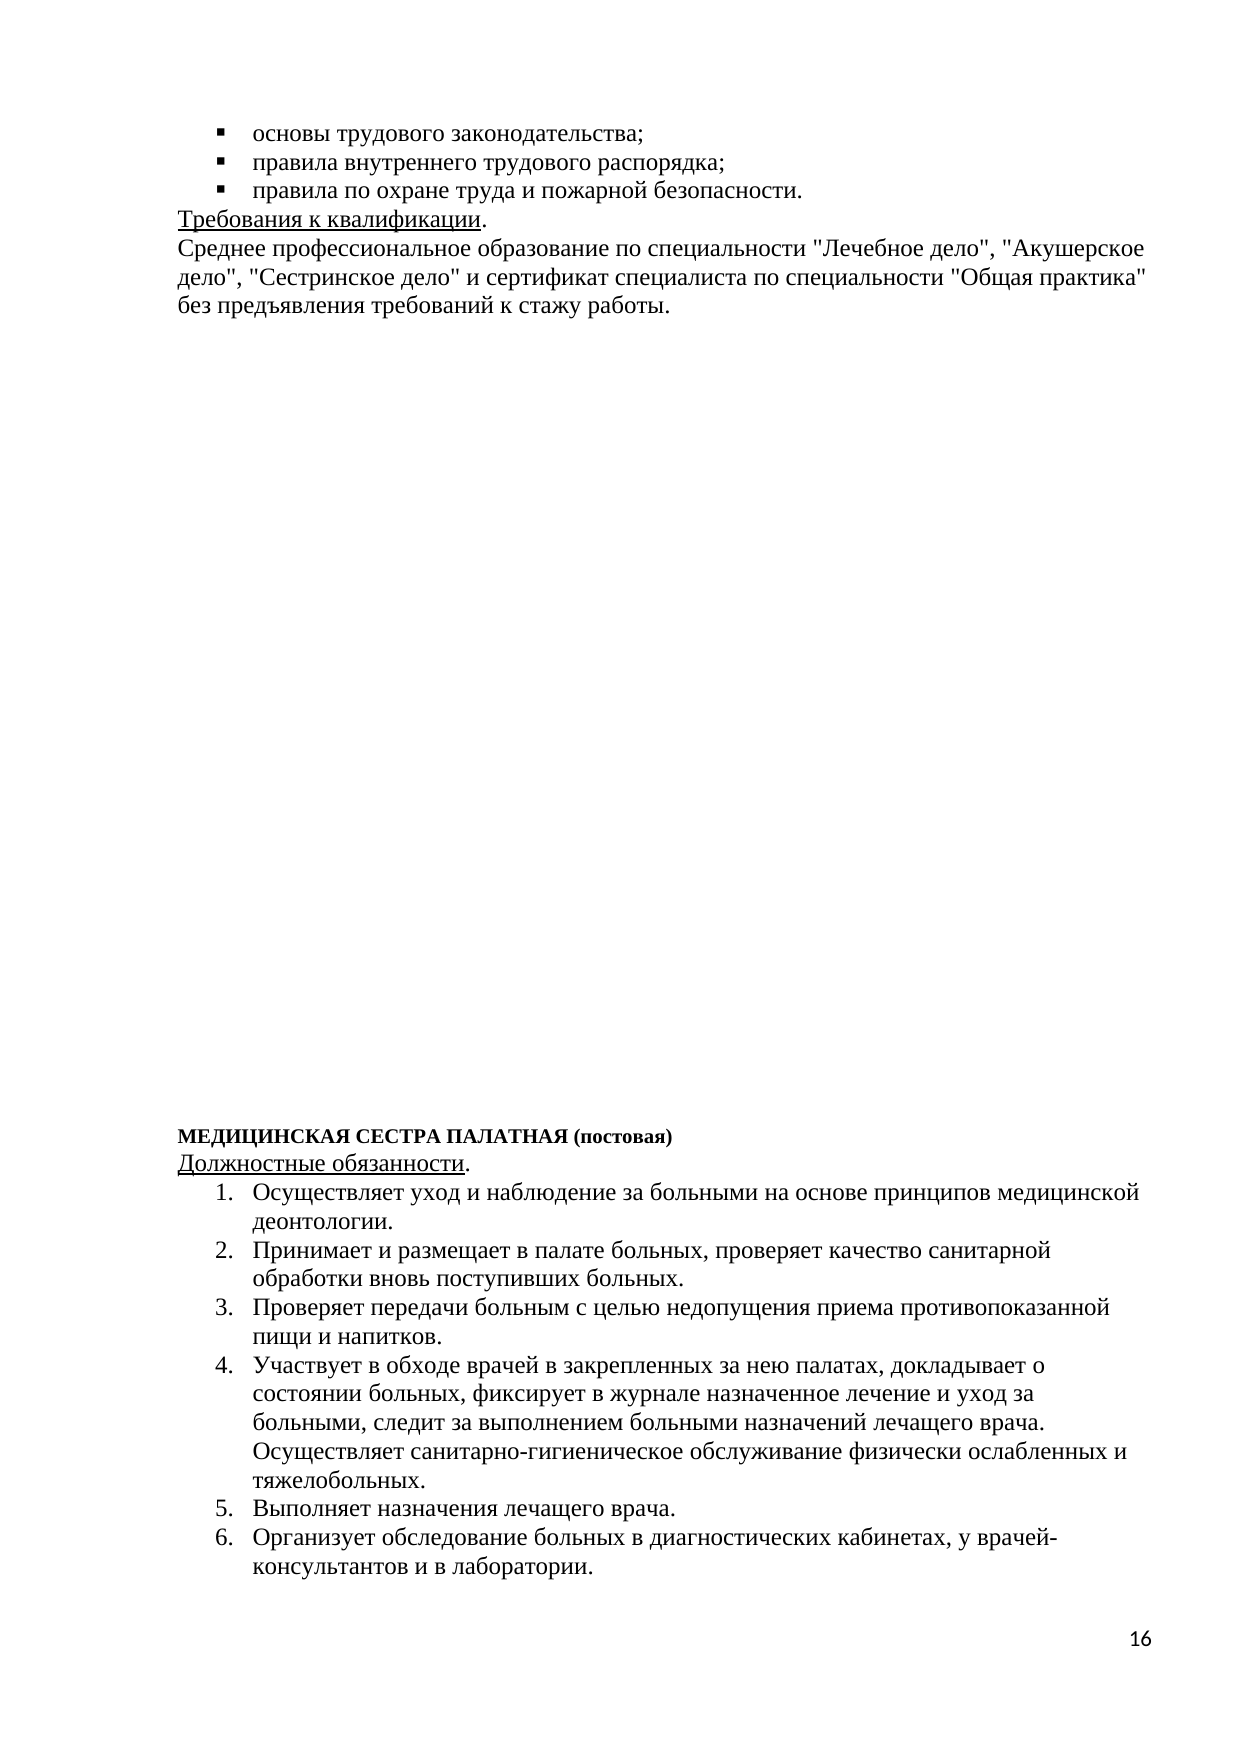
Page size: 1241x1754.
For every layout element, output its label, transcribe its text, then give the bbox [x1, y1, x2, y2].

text Требования к квалификации. [177, 204, 1152, 233]
list основы трудового законодательства; [215, 118, 1152, 147]
list правила по охране труда и пожарной безопасности. [215, 176, 1152, 204]
list правила внутреннего трудового распорядка; [215, 147, 1152, 176]
list Принимает и размещает в палате больных, проверяет качество санитарной обработки вновь поступивших больных. [215, 1235, 1152, 1292]
list Выполняет назначения лечащего врача. [215, 1493, 1152, 1522]
list Организует обследование больных в диагностических кабинетах, у врачей-консультантов и в лаборатории. [215, 1522, 1152, 1580]
text Должностные обязанности. [177, 1148, 1152, 1177]
list Проверяет передачи больным с целью недопущения приема противопоказанной пищи и напитков. [215, 1292, 1152, 1350]
list Осуществляет уход и наблюдение за больными на основе принципов медицинской деонтологии. [215, 1177, 1152, 1235]
list Участвует в обходе врачей в закрепленных за нею палатах, докладывает о состоянии больных, фиксирует в журнале назначенное лечение и уход за больными, следит за выполнением больными назначений лечащего врача. Осуществляет санитарно-гигиеническое обслуживание физически ослабленных и тяжелобольных. [215, 1350, 1152, 1493]
text МЕДИЦИНСКАЯ СЕСТРА ПАЛАТНАЯ (постовая) [177, 1124, 1152, 1148]
text Среднее профессиональное образование по специальности "Лечебное дело", "Акушерское дело", "Сестринское дело" и сертификат специалиста по специальности "Общая практика" без предъявления требований к стажу работы. [177, 233, 1152, 319]
